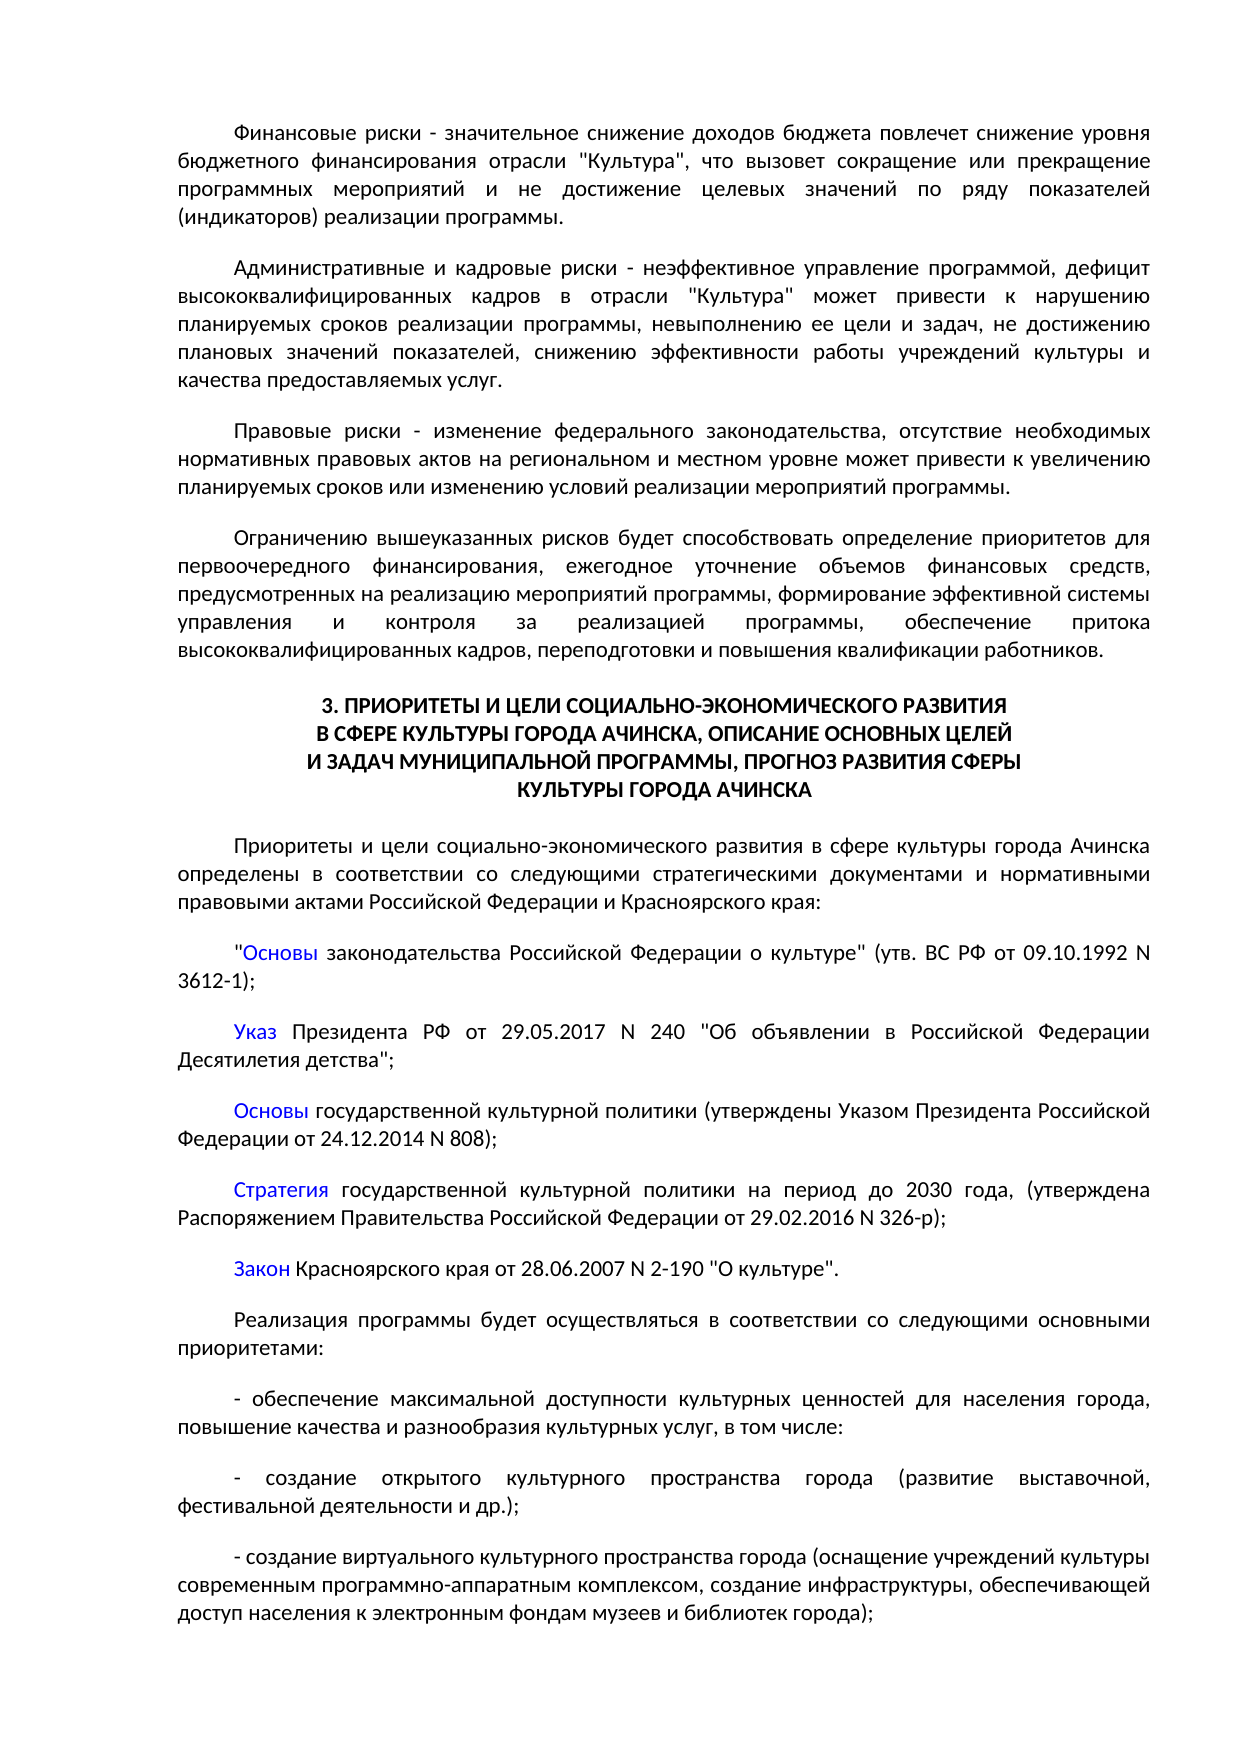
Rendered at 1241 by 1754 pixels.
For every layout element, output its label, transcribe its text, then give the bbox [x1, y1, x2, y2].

text Основы государственной культурной политики (утверждены Указом Президента Российской Федерации от 24.12.2014 N 808); [177, 1096, 1152, 1152]
title 3. ПРИОРИТЕТЫ И ЦЕЛИ СОЦИАЛЬНО-ЭКОНОМИЧЕСКОГО РАЗВИТИЯ [177, 691, 1152, 719]
title КУЛЬТУРЫ ГОРОДА АЧИНСКА [177, 775, 1152, 803]
text Правовые риски - изменение федерального законодательства, отсутствие необходимых нормативных правовых актов на региональном и местном уровне может привести к увеличению планируемых сроков или изменению условий реализации мероприятий программы. [177, 416, 1152, 500]
text - создание открытого культурного пространства города (развитие выставочной, фестивальной деятельности и др.); [177, 1463, 1152, 1519]
text Указ Президента РФ от 29.05.2017 N 240 "Об объявлении в Российской Федерации Десятилетия детства"; [177, 1017, 1152, 1073]
text - обеспечение максимальной доступности культурных ценностей для населения города, повышение качества и разнообразия культурных услуг, в том числе: [177, 1384, 1152, 1440]
text - создание виртуального культурного пространства города (оснащение учреждений культуры современным программно-аппаратным комплексом, создание инфраструктуры, обеспечивающей доступ населения к электронным фондам музеев и библиотек города); [177, 1542, 1152, 1626]
text Приоритеты и цели социально-экономического развития в сфере культуры города Ачинска определены в соответствии со следующими стратегическими документами и нормативными правовыми актами Российской Федерации и Красноярского края: [177, 831, 1152, 915]
title В СФЕРЕ КУЛЬТУРЫ ГОРОДА АЧИНСКА, ОПИСАНИЕ ОСНОВНЫХ ЦЕЛЕЙ [177, 719, 1152, 747]
text Стратегия государственной культурной политики на период до 2030 года, (утверждена Распоряжением Правительства Российской Федерации от 29.02.2016 N 326-р); [177, 1175, 1152, 1231]
text Закон Красноярского края от 28.06.2007 N 2-190 "О культуре". [177, 1254, 1152, 1282]
text "Основы законодательства Российской Федерации о культуре" (утв. ВС РФ от 09.10.1992 N 3612-1); [177, 938, 1152, 994]
text Административные и кадровые риски - неэффективное управление программой, дефицит высококвалифицированных кадров в отрасли "Культура" может привести к нарушению планируемых сроков реализации программы, невыполнению ее цели и задач, не достижению плановых значений показателей, снижению эффективности работы учреждений культуры и качества предоставляемых услуг. [177, 253, 1152, 393]
text Ограничению вышеуказанных рисков будет способствовать определение приоритетов для первоочередного финансирования, ежегодное уточнение объемов финансовых средств, предусмотренных на реализацию мероприятий программы, формирование эффективной системы управления и контроля за реализацией программы, обеспечение притока высококвалифицированных кадров, переподготовки и повышения квалификации работников. [177, 523, 1152, 663]
text Финансовые риски - значительное снижение доходов бюджета повлечет снижение уровня бюджетного финансирования отрасли "Культура", что вызовет сокращение или прекращение программных мероприятий и не достижение целевых значений по ряду показателей (индикаторов) реализации программы. [177, 118, 1152, 230]
title И ЗАДАЧ МУНИЦИПАЛЬНОЙ ПРОГРАММЫ, ПРОГНОЗ РАЗВИТИЯ СФЕРЫ [177, 747, 1152, 775]
text Реализация программы будет осуществляться в соответствии со следующими основными приоритетами: [177, 1305, 1152, 1361]
